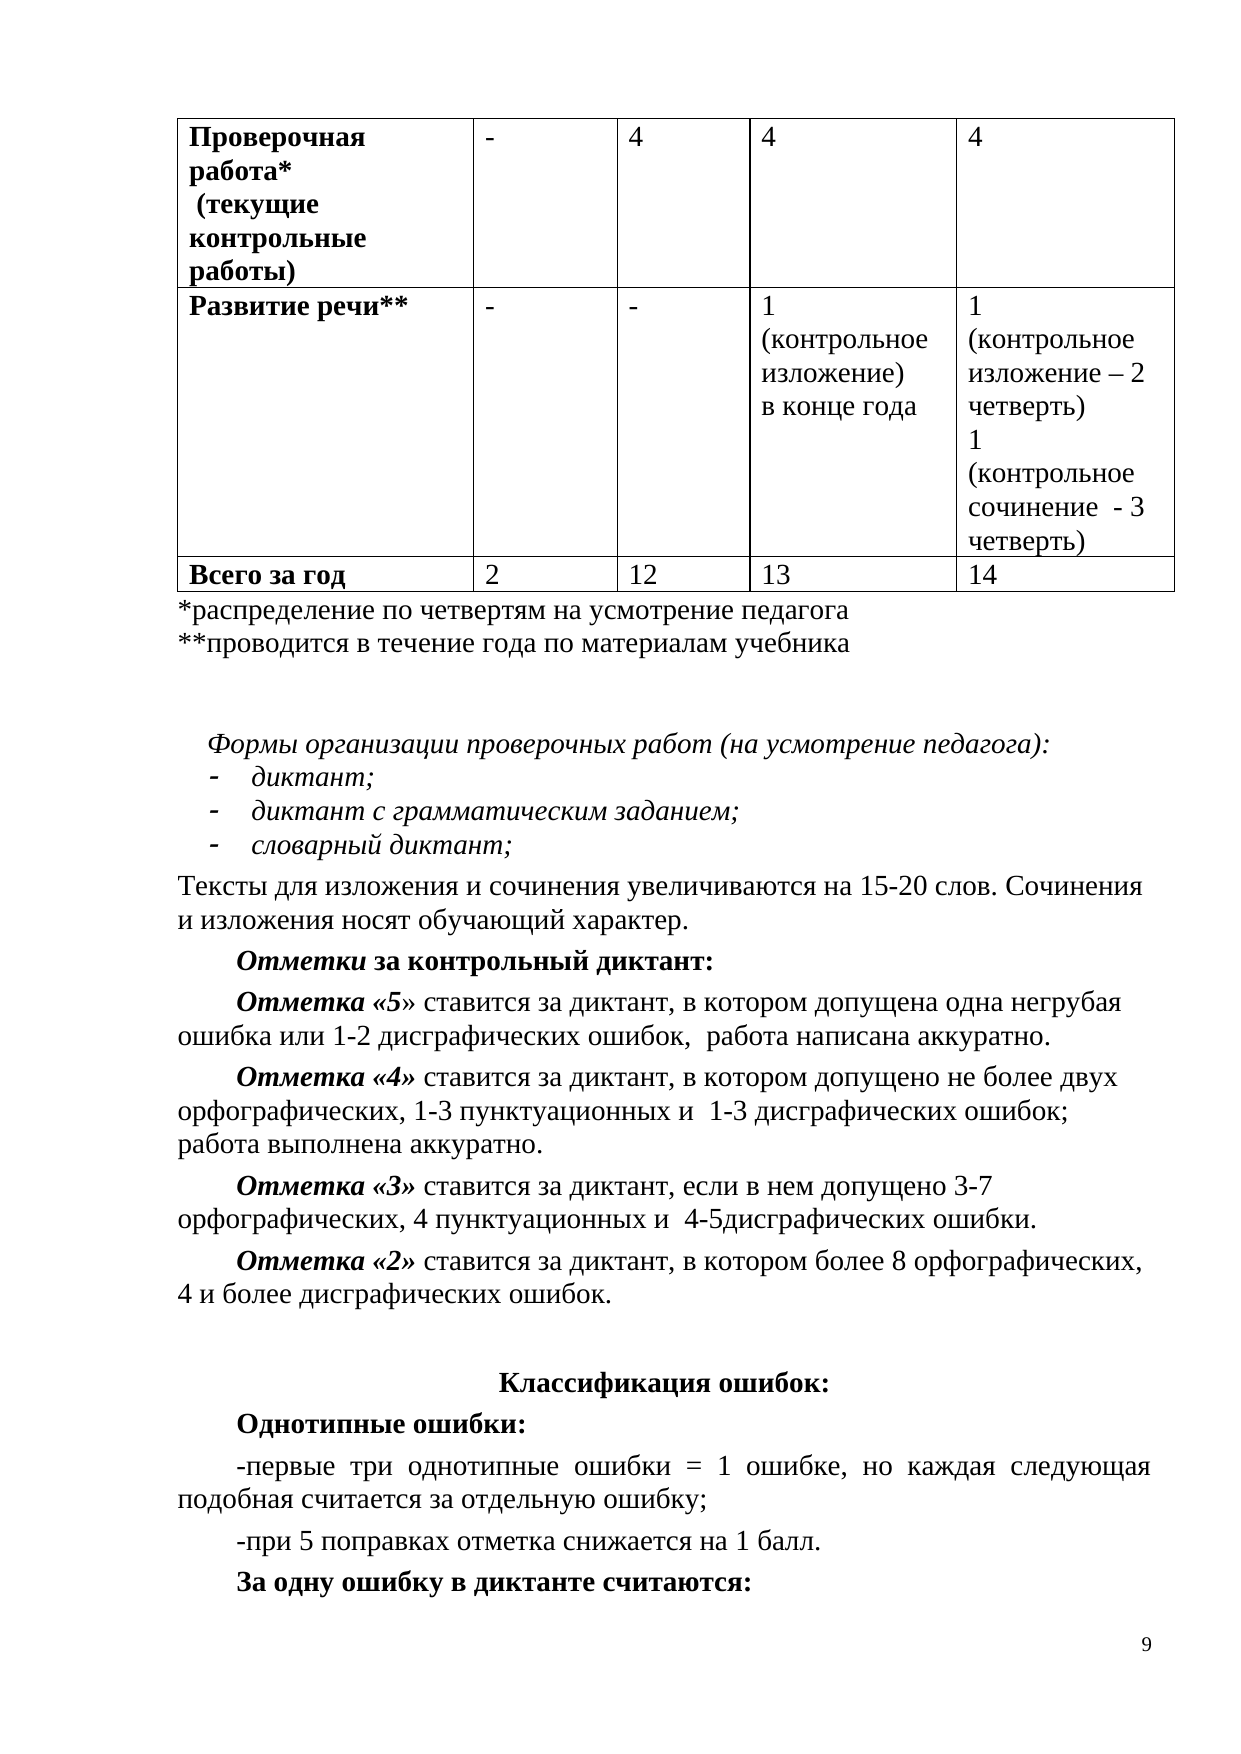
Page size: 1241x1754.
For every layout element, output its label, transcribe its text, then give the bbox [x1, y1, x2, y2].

text За одну ошибку в диктанте считаются: [177, 1564, 1152, 1598]
text Отметки за контрольный диктант: [177, 943, 1152, 977]
table_cell - [474, 119, 617, 287]
text Формы организации проверочных работ (на усмотрение педагога): [177, 726, 1152, 759]
table_cell 4 [957, 119, 1174, 287]
text *распределение по четвертям на усмотрение педагога [177, 592, 1152, 625]
text -при 5 поправках отметка снижается на 1 балл. [177, 1523, 1152, 1556]
table_cell 14 [957, 557, 1174, 591]
text -первые три однотипные ошибки = 1 ошибке, но каждая следующая подобная считается за отдельную ошибку; [177, 1448, 1152, 1515]
table_cell Всего за год [178, 557, 473, 591]
table_cell Развитие речи** [178, 288, 473, 556]
list диктант; [177, 759, 1152, 793]
text Отметка «5» ставится за диктант, в котором допущена одна негрубая ошибка или 1-2 дисграфических ошибок, работа написана аккуратно. [177, 984, 1152, 1052]
text Отметка «4» ставится за диктант, в котором допущено не более двух орфографических, 1-3 пунктуационных и 1-3 дисграфических ошибок; работа выполнена аккуратно. [177, 1059, 1152, 1160]
table_cell 4 [751, 119, 956, 287]
text Тексты для изложения и сочинения увеличиваются на 15-20 слов. Сочинения и изложения носят обучающий характер. [177, 868, 1152, 935]
list словарный диктант; [177, 827, 1152, 861]
text Однотипные ошибки: [177, 1407, 1152, 1440]
text Отметка «2» ставится за диктант, в котором более 8 орфографических, 4 и более дисграфических ошибок. [177, 1243, 1152, 1310]
table_cell 4 [618, 119, 749, 287]
text **проводится в течение года по материалам учебника [177, 625, 1152, 659]
table_cell - [618, 288, 749, 556]
text Отметка «3» ставится за диктант, если в нем допущено 3-7 орфографических, 4 пунктуационных и 4-5дисграфических ошибки. [177, 1168, 1152, 1235]
table_cell 12 [618, 557, 749, 591]
table_cell 1 (контрольное изложение – 2 четверть) 1 (контрольное сочинение - 3 четверть) [957, 288, 1174, 556]
table_cell - [474, 288, 617, 556]
table_cell 2 [474, 557, 617, 591]
table_cell 1 (контрольное изложение) в конце года [751, 288, 956, 556]
list диктант с грамматическим заданием; [177, 793, 1152, 827]
text Классификация ошибок: [177, 1365, 1152, 1399]
table_cell 13 [751, 557, 956, 591]
table_cell Проверочная работа* (текущие контрольные работы) [178, 119, 473, 287]
